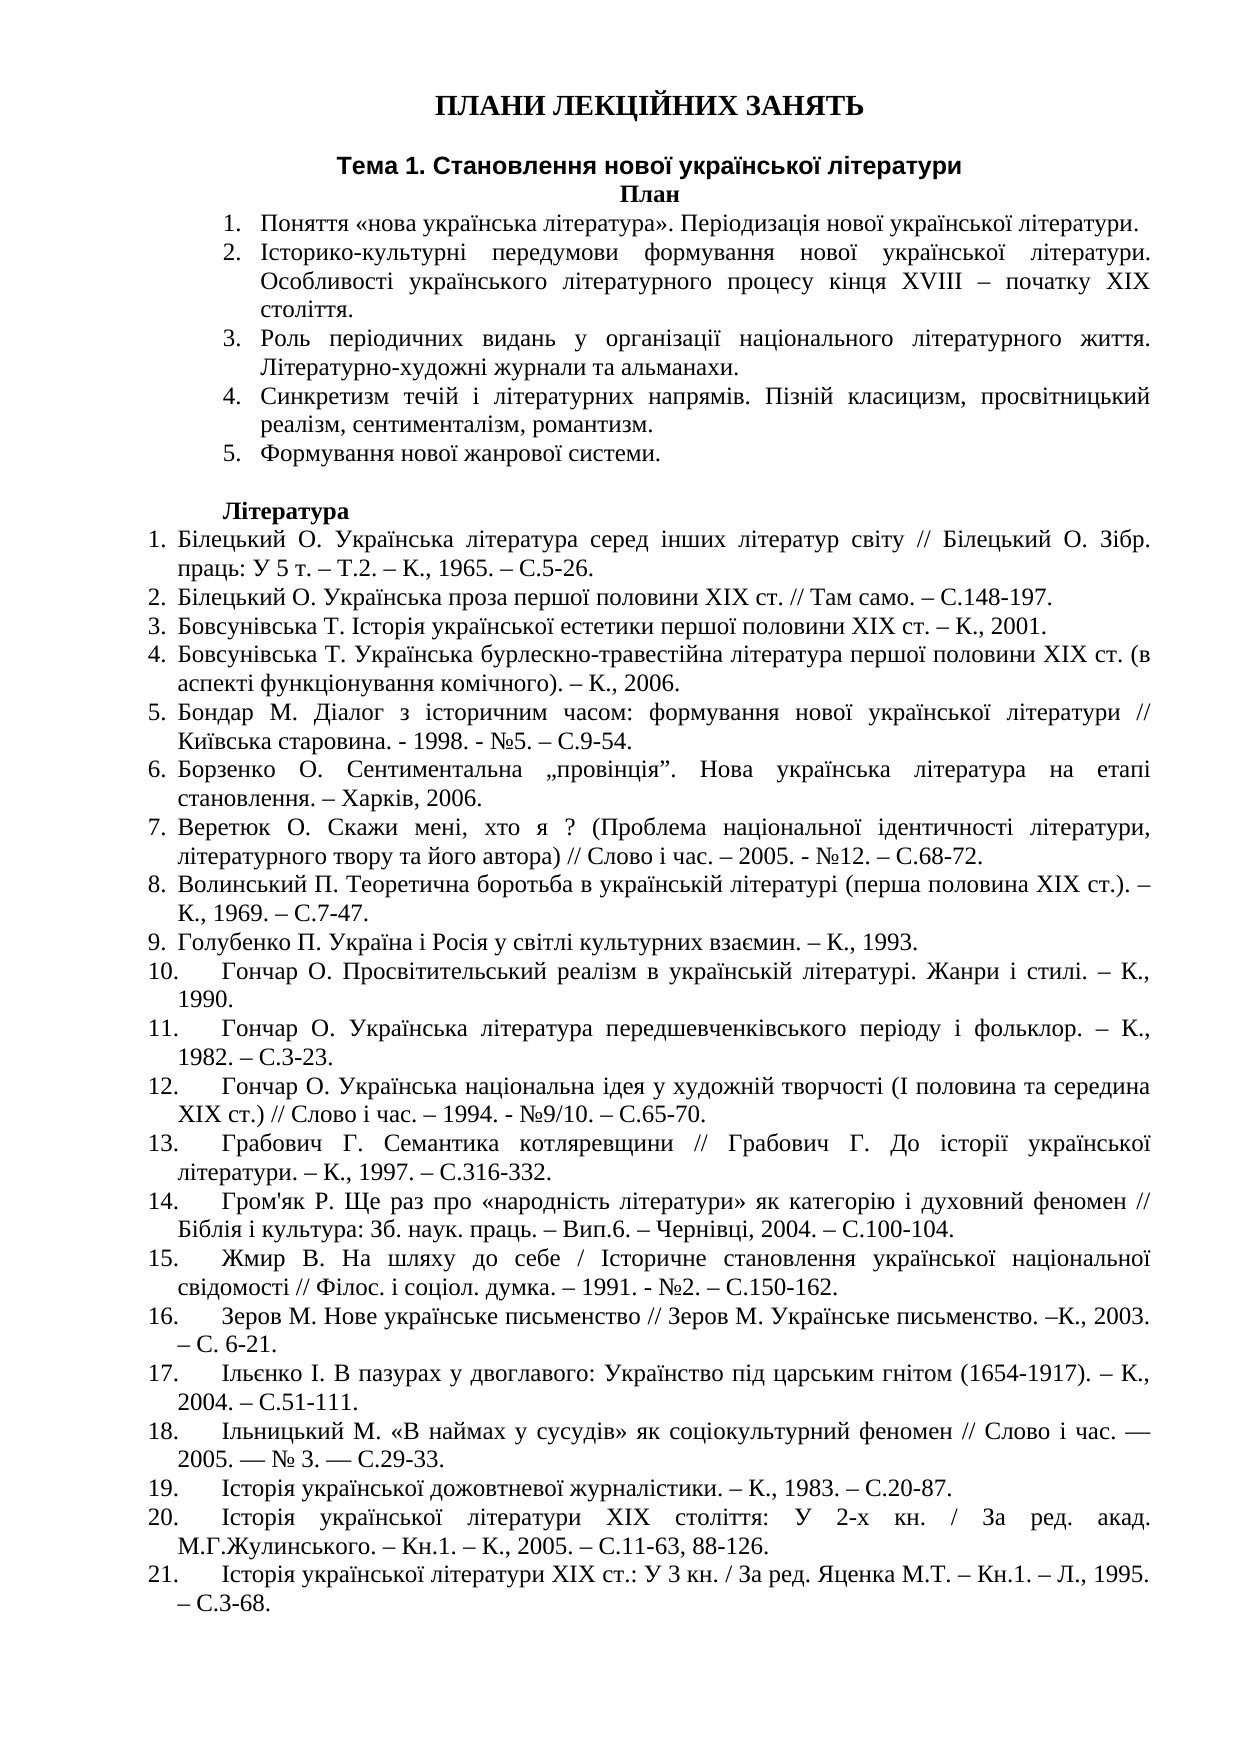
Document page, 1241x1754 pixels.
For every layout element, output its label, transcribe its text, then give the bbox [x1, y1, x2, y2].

list Історія української літератури ХІХ ст.: У 3 кн. / За ред. Яценка М.Т. – Кн.1. – Л., 1995. – С.3-68. [148, 1559, 1152, 1617]
list Зеров М. Нове українське письменство // Зеров М. Українське письменство. –К., 2003. – С. 6-21. [148, 1301, 1152, 1358]
text Література [223, 496, 1152, 524]
list Гром'як Р. Ще раз про «народність літератури» як категорію і духовний феномен // Біблія і культура: Зб. наук. праць. – Вип.6. – Чернівці, 2004. – С.100-104. [148, 1186, 1152, 1243]
list Гончар О. Українська література передшевченківського періоду і фольклор. – К., 1982. – С.3-23. [148, 1013, 1152, 1071]
list Ільницький М. «В наймах у сусудів» як соціокультурний феномен // Слово і час. — 2005. — № 3. — С.29-33. [148, 1416, 1152, 1473]
list Ільєнко І. В пазурах у двоглавого: Українство під царським гнітом (1654-1917). – К., 2004. – С.51-111. [148, 1358, 1152, 1416]
list Борзенко О. Сентиментальна „провінція”. Нова українська література на етапі становлення. – Харків, 2006. [148, 754, 1152, 812]
list Історія української літератури ХІХ століття: У 2-х кн. / За ред. акад. М.Г.Жулинського. – Кн.1. – К., 2005. – С.11-63, 88-126. [148, 1502, 1152, 1559]
list Білецький О. Українська література серед інших літератур світу // Білецький О. Зібр. праць: У 5 т. – Т.2. – К., 1965. – С.5-26. [148, 524, 1152, 582]
list Гончар О. Українська національна ідея у художній творчості (І половина та середина ХІХ ст.) // Слово і час. – 1994. - №9/10. – С.65-70. [148, 1071, 1152, 1128]
text ПЛАНИ ЛЕКЦІЙНИХ ЗАНЯТЬ [148, 88, 1152, 122]
list Веретюк О. Скажи мені, хто я ? (Проблема національної ідентичності літератури, літературного твору та його автора) // Слово і час. – 2005. - №12. – С.68-72. [148, 812, 1152, 869]
list Формування нової жанрової системи. [223, 438, 1152, 467]
list Волинський П. Теоретична боротьба в українській літературі (перша половина ХІХ ст.). – К., 1969. – С.7-47. [148, 869, 1152, 927]
list Поняття «нова українська література». Періодизація нової української літератури. [223, 208, 1152, 237]
list Жмир В. На шляху до себе / Історичне становлення української національної свідомості // Філос. і соціол. думка. – 1991. - №2. – С.150-162. [148, 1243, 1152, 1301]
text План [148, 179, 1152, 208]
list Білецький О. Українська проза першої половини ХІХ ст. // Там само. – С.148-197. [148, 582, 1152, 611]
list Синкретизм течій і літературних напрямів. Пізній класицизм, просвітницький реалізм, сентименталізм, романтизм. [223, 381, 1152, 438]
list Історико-культурні передумови формування нової української літератури. Особливості українського літературного процесу кінця XVIII – початку XIX століття. [223, 237, 1152, 323]
list Історія української дожовтневої журналістики. – К., 1983. – С.20-87. [148, 1473, 1152, 1502]
list Голубенко П. Україна і Росія у світлі культурних взаємин. – К., 1993. [148, 927, 1152, 956]
list Бовсунівська Т. Історія української естетики першої половини ХІХ ст. – К., 2001. [148, 611, 1152, 639]
list Бондар М. Діалог з історичним часом: формування нової української літератури // Київська старовина. - 1998. - №5. – С.9-54. [148, 697, 1152, 754]
text Тема 1. Становлення нової української літератури [148, 151, 1152, 179]
list Бовсунівська Т. Українська бурлескно-травестійна література першої половини ХІХ ст. (в аспекті функціонування комічного). – К., 2006. [148, 639, 1152, 697]
list Грабович Г. Семантика котляревщини // Грабович Г. До історії української літератури. – К., 1997. – С.316-332. [148, 1128, 1152, 1186]
list Гончар О. Просвітительський реалізм в українській літературі. Жанри і стилі. – К., 1990. [148, 956, 1152, 1013]
list Роль періодичних видань у організації національного літературного життя. Літературно-художні журнали та альманахи. [223, 323, 1152, 381]
